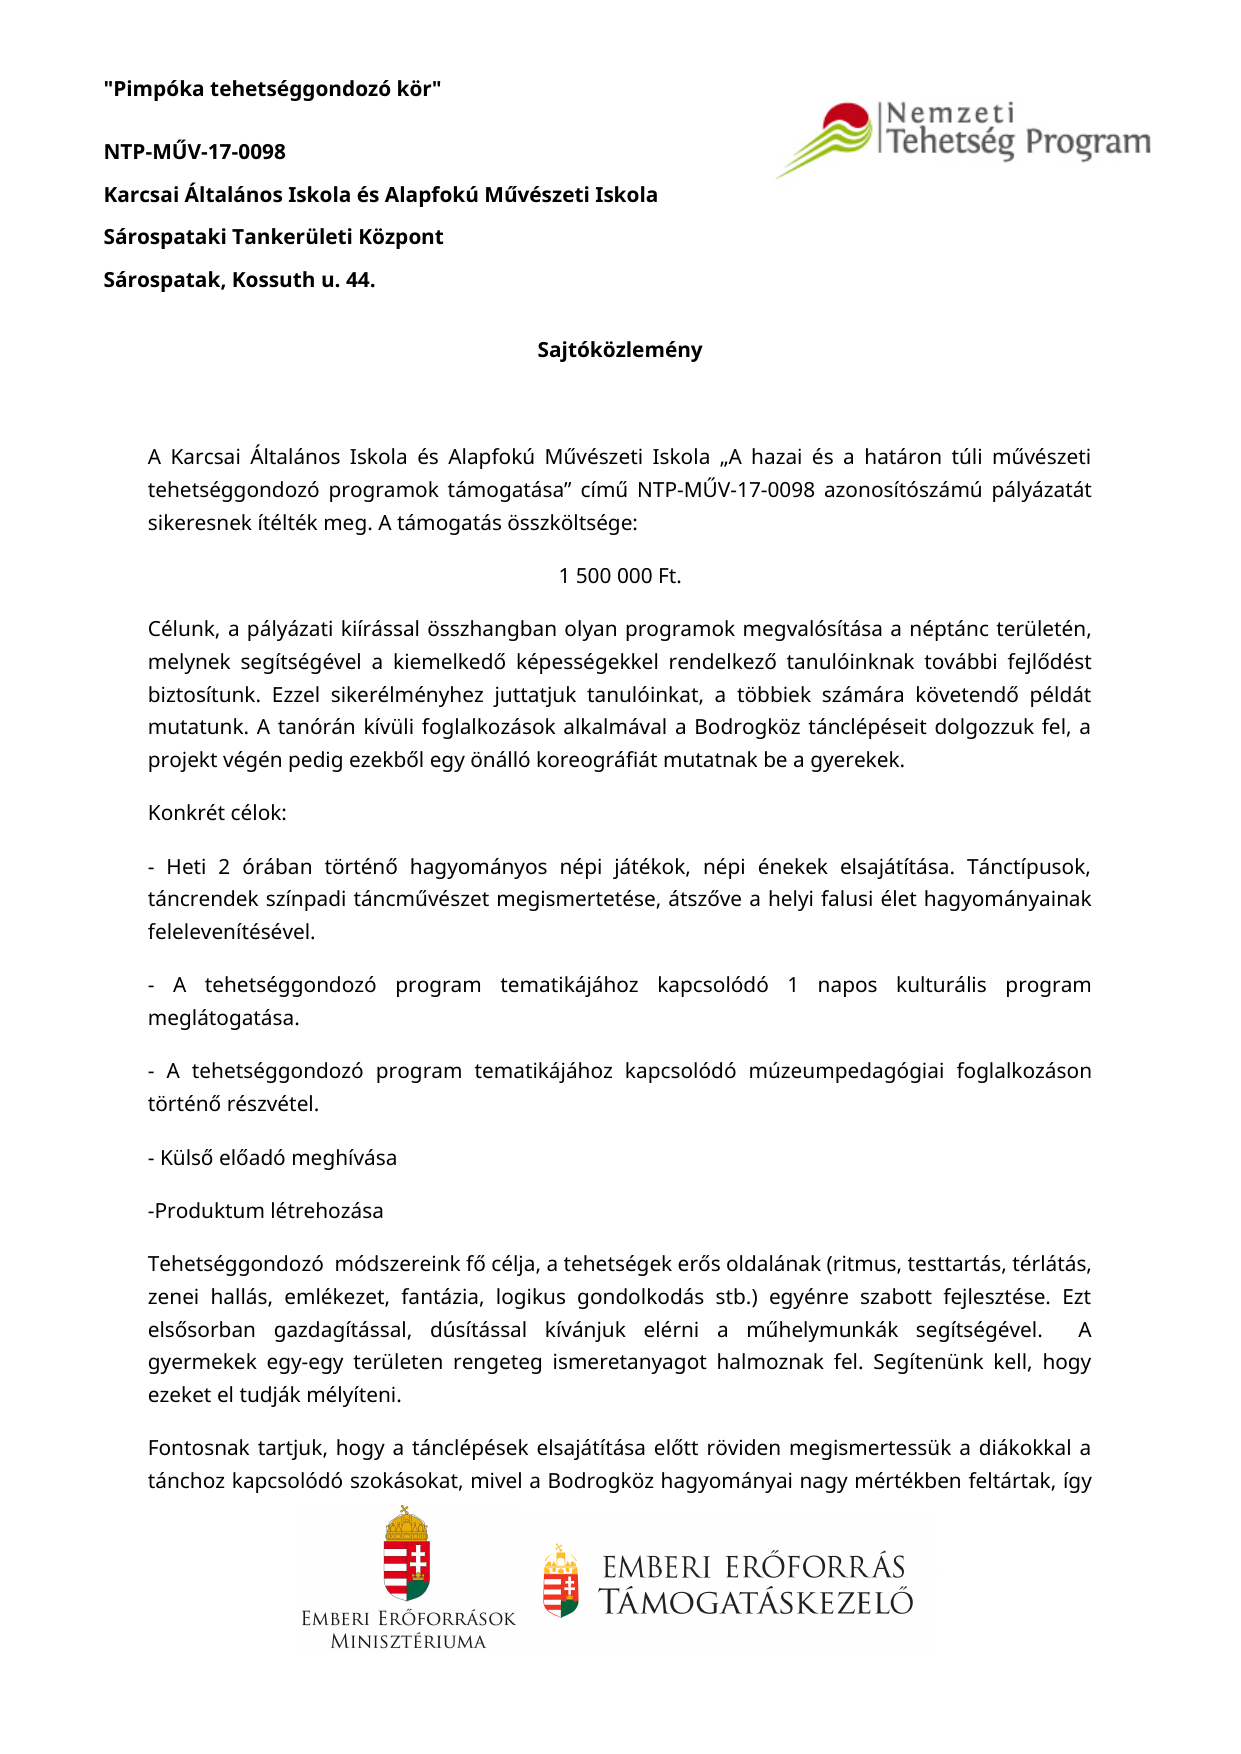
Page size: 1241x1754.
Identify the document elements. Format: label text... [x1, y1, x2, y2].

text Sajtóközlemény [148, 336, 1093, 364]
text A Karcsai Általános Iskola és Alapfokú Művészeti Iskola „A hazai és a határon túli művészeti tehetséggondozó programok támogatása” című NTP-MŰV-17-0098 azonosítószámú pályázatát sikeresnek ítélték meg. A támogatás összköltsége: [148, 442, 1093, 536]
text -Produktum létrehozása [148, 1196, 1093, 1224]
text Célunk, a pályázati kiírással összhangban olyan programok megvalósítása a néptánc területén, melynek segítségével a kiemelkedő képességekkel rendelkező tanulóinknak további fejlődést biztosítunk. Ezzel sikerélményhez juttatjuk tanulóinkat, a többiek számára követendő példát mutatunk. A tanórán kívüli foglalkozások alkalmával a Bodrogköz tánclépéseit dolgozzuk fel, a projekt végén pedig ezekből egy önálló koreográfiát mutatnak be a gyerekek. [148, 614, 1093, 773]
text - Külső előadó meghívása [148, 1143, 1093, 1171]
text - A tehetséggondozó program tematikájához kapcsolódó múzeumpedagógiai foglalkozáson történő részvétel. [148, 1057, 1093, 1118]
picture [300, 1505, 940, 1653]
text - A tehetséggondozó program tematikájához kapcsolódó 1 napos kulturális program meglátogatása. [148, 971, 1093, 1032]
picture [761, 87, 1168, 190]
text 1 500 000 Ft. [148, 561, 1093, 589]
text Konkrét célok: [148, 798, 1093, 827]
text - Heti 2 órában történő hagyományos népi játékok, népi énekek elsajátítása. Tánctípusok, táncrendek színpadi táncművészet megismertetése, átszőve a helyi falusi élet hagyományainak felelevenítésével. [148, 852, 1093, 946]
text Tehetséggondozó módszereink fő célja, a tehetségek erős oldalának (ritmus, testtartás, térlátás, zenei hallás, emlékezet, fantázia, logikus gondolkodás stb.) egyénre szabott fejlesztése. Ezt elsősorban gazdagítással, dúsítással kívánjuk elérni a műhelymunkák segítségével. A gyermekek egy-egy területen rengeteg ismeretanyagot halmoznak fel. Segítenünk kell, hogy ezeket el tudják mélyíteni. [148, 1249, 1093, 1408]
